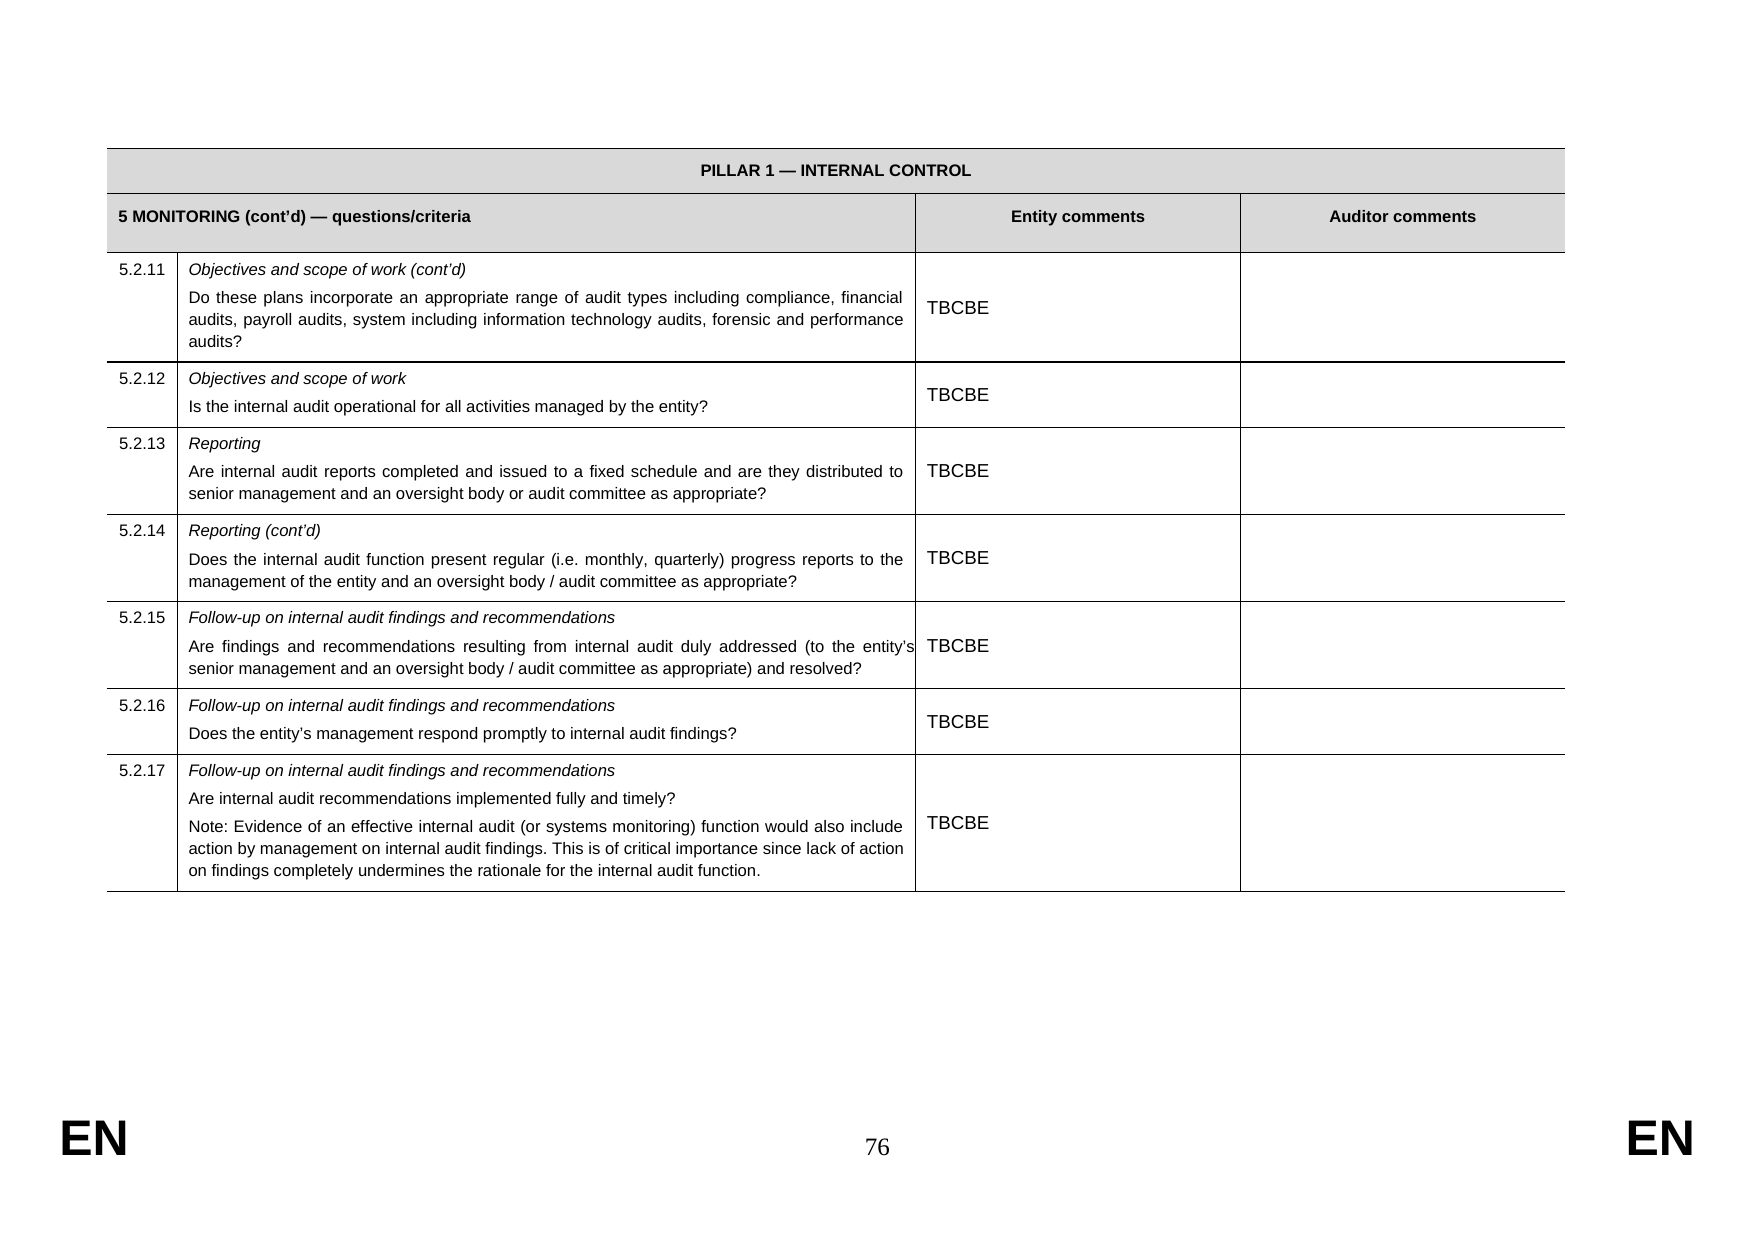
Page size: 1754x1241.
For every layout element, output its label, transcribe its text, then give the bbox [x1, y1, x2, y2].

table_cell Objectives and scope of work (cont’d) Do these plans incorporate an appropriate range of audit types including compliance, financial audits, payroll audits, system including information technology audits, forensic and performance audits? [178, 253, 915, 361]
table_cell [1241, 515, 1565, 601]
table_cell TBCBE [916, 253, 1240, 361]
table_cell 5.2.11 [107, 253, 177, 361]
table_cell [1241, 363, 1565, 427]
table_cell Reporting Are internal audit reports completed and issued to a fixed schedule and are they distributed to senior management and an oversight body or audit committee as appropriate? [178, 428, 915, 514]
table_cell Reporting (cont’d) Does the internal audit function present regular (i.e. monthly, quarterly) progress reports to the management of the entity and an oversight body / audit committee as appropriate? [178, 515, 915, 601]
table_cell TBCBE [916, 515, 1240, 601]
table_cell 5.2.16 [107, 689, 177, 753]
table_cell Auditor comments [1241, 194, 1565, 252]
table_cell Follow-up on internal audit findings and recommendations Are internal audit recommendations implemented fully and timely? Note: Evidence of an effective internal audit (or systems monitoring) function would also include action by management on internal audit findings. This is of critical importance since lack of action on findings completely undermines the rationale for the internal audit function. [178, 755, 915, 891]
table_cell [1241, 253, 1565, 361]
table_cell [1241, 689, 1565, 753]
table_cell TBCBE [916, 689, 1240, 753]
table_cell TBCBE [916, 363, 1240, 427]
table_cell 5.2.17 [107, 755, 177, 891]
table_cell Entity comments [916, 194, 1240, 252]
table_cell [1241, 755, 1565, 891]
table_cell 5.2.14 [107, 515, 177, 601]
table_header PILLAR 1 — INTERNAL CONTROL [107, 149, 1565, 193]
table_cell TBCBE [916, 602, 1240, 688]
table_cell 5 MONITORING (cont’d) — questions/criteria [107, 194, 915, 252]
table_cell TBCBE [916, 428, 1240, 514]
table_cell 5.2.15 [107, 602, 177, 688]
table_cell 5.2.12 [107, 363, 177, 427]
table_cell 5.2.13 [107, 428, 177, 514]
table_cell Objectives and scope of work Is the internal audit operational for all activities managed by the entity? [178, 363, 915, 427]
table_cell TBCBE [916, 755, 1240, 891]
table_cell [1241, 602, 1565, 688]
table_cell Follow-up on internal audit findings and recommendations Are findings and recommendations resulting from internal audit duly addressed (to the entity’s senior management and an oversight body / audit committee as appropriate) and resolved? [178, 602, 915, 688]
table_cell Follow-up on internal audit findings and recommendations Does the entity’s management respond promptly to internal audit findings? [178, 689, 915, 753]
table_cell [1241, 428, 1565, 514]
